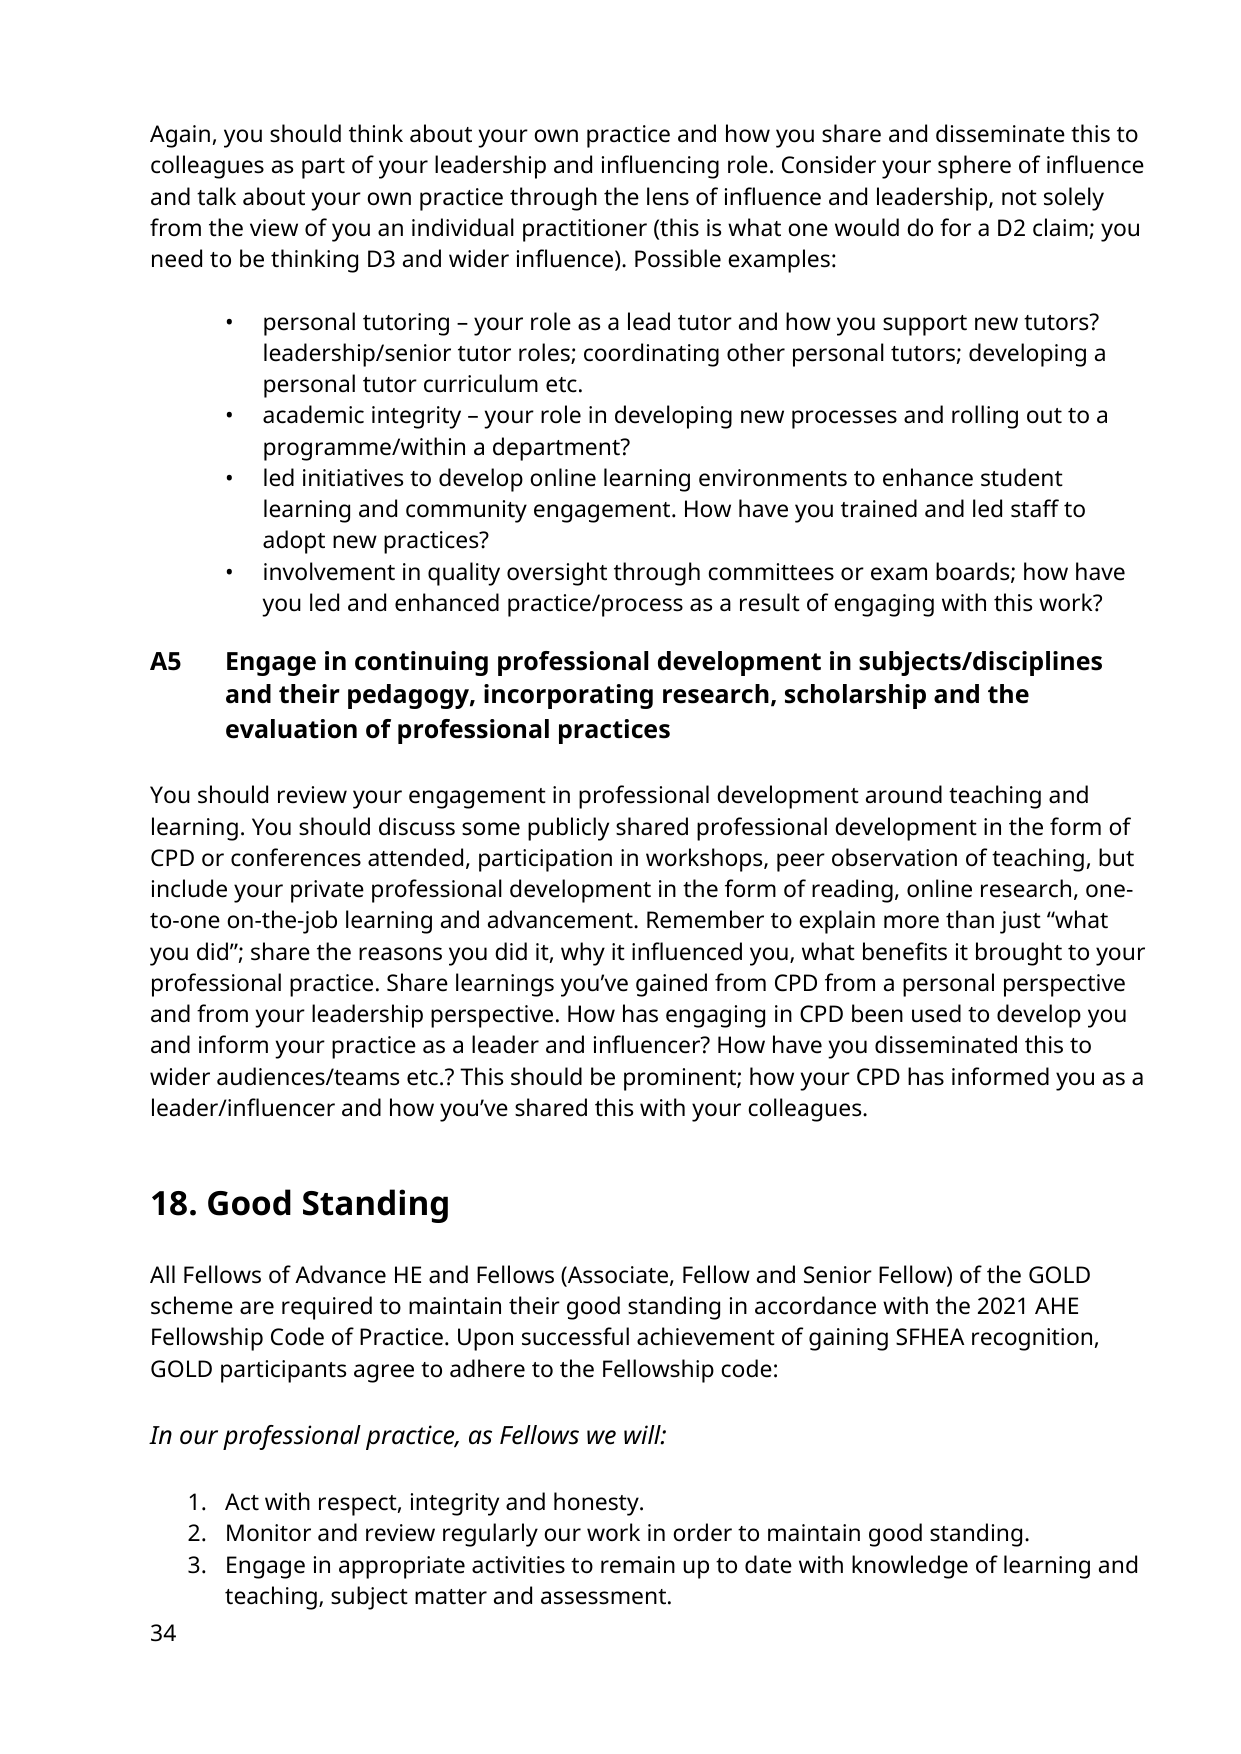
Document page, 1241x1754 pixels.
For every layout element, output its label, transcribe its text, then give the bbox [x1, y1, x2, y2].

list Monitor and review regularly our work in order to maintain good standing. [187, 1517, 1152, 1548]
text All Fellows of Advance HE and Fellows (Associate, Fellow and Senior Fellow) of the GOLD scheme are required to maintain their good standing in accordance with the 2021 AHE Fellowship Code of Practice. Upon successful achievement of gaining SFHEA recognition, GOLD participants agree to adhere to the Fellowship code: [150, 1259, 1152, 1384]
text A5 Engage in continuing professional development in subjects/disciplines and their pedagogy, incorporating research, scholarship and the evaluation of professional practices [150, 643, 1152, 745]
list Engage in appropriate activities to remain up to date with knowledge of learning and teaching, subject matter and assessment. [187, 1548, 1152, 1611]
text personal tutoring – your role as a lead tutor and how you support new tutors? leadership/senior tutor roles; coordinating other personal tutors; developing a personal tutor curriculum etc. [225, 306, 1152, 399]
text academic integrity – your role in developing new processes and rolling out to a programme/within a department? [225, 399, 1152, 462]
list Act with respect, integrity and honesty. [187, 1486, 1152, 1517]
text Again, you should think about your own practice and how you share and disseminate this to colleagues as part of your leadership and influencing role. Consider your sphere of influence and talk about your own practice through the lens of influence and leadership, not solely from the view of you an individual practitioner (this is what one would do for a D2 claim; you need to be thinking D3 and wider influence). Possible examples: [150, 118, 1152, 274]
text involvement in quality oversight through committees or exam boards; how have you led and enhanced practice/process as a result of engaging with this work? [225, 556, 1152, 618]
text led initiatives to develop online learning environments to enhance student learning and community engagement. How have you trained and led staff to adopt new practices? [225, 462, 1152, 556]
text You should review your engagement in professional development around teaching and learning. You should discuss some publicly shared professional development in the form of CPD or conferences attended, participation in workshops, peer observation of teaching, but include your private professional development in the form of reading, online research, one-to-one on-the-job learning and advancement. Remember to explain more than just “what you did”; share the reasons you did it, why it influenced you, what benefits it brought to your professional practice. Share learnings you’ve gained from CPD from a personal perspective and from your leadership perspective. How has engaging in CPD been used to develop you and inform your practice as a leader and influencer? How have you disseminated this to wider audiences/teams etc.? This should be prominent; how your CPD has informed you as a leader/influencer and how you’ve shared this with your colleagues. [150, 779, 1152, 1123]
subtitle 18. Good Standing [150, 1179, 1152, 1225]
text In our professional practice, as Fellows we will: [150, 1418, 1152, 1452]
